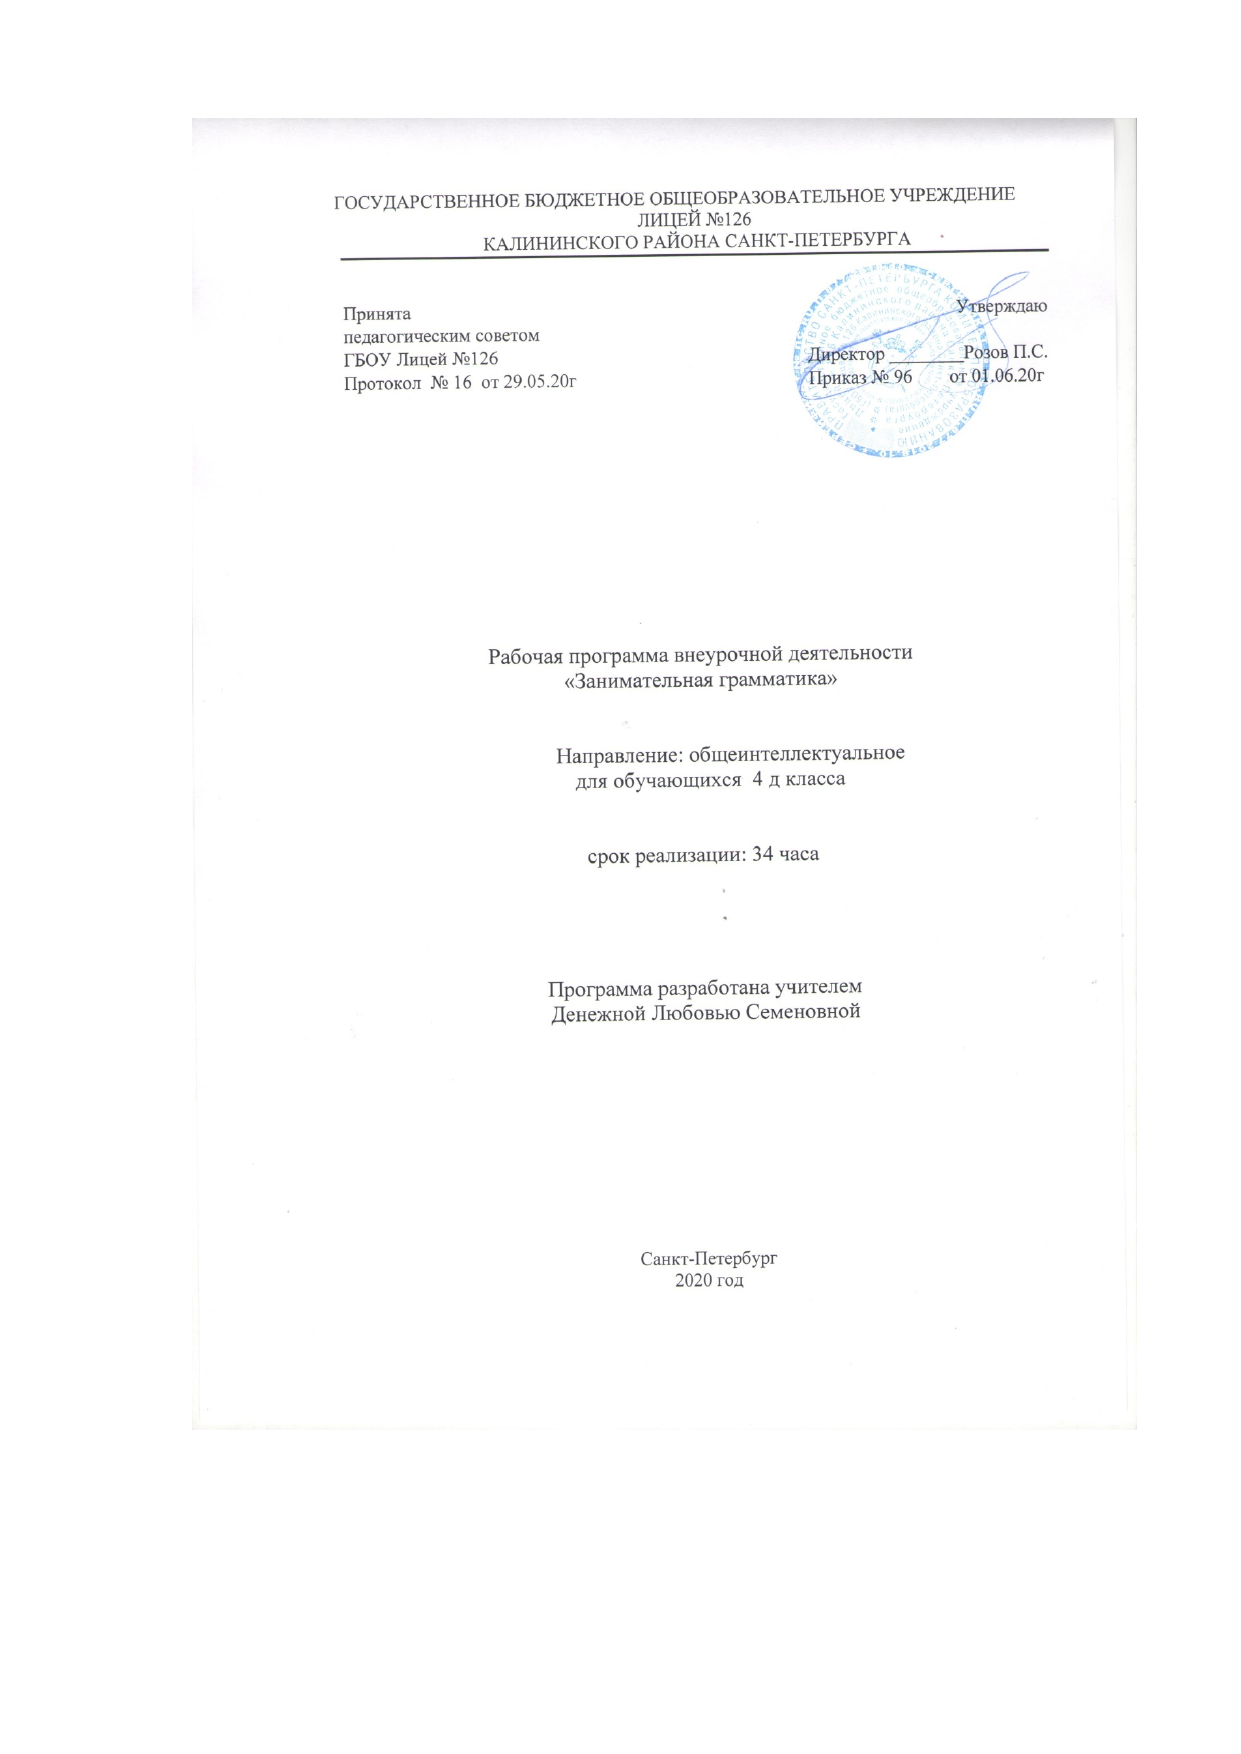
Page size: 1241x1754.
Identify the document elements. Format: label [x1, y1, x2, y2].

picture [192, 118, 1137, 1430]
